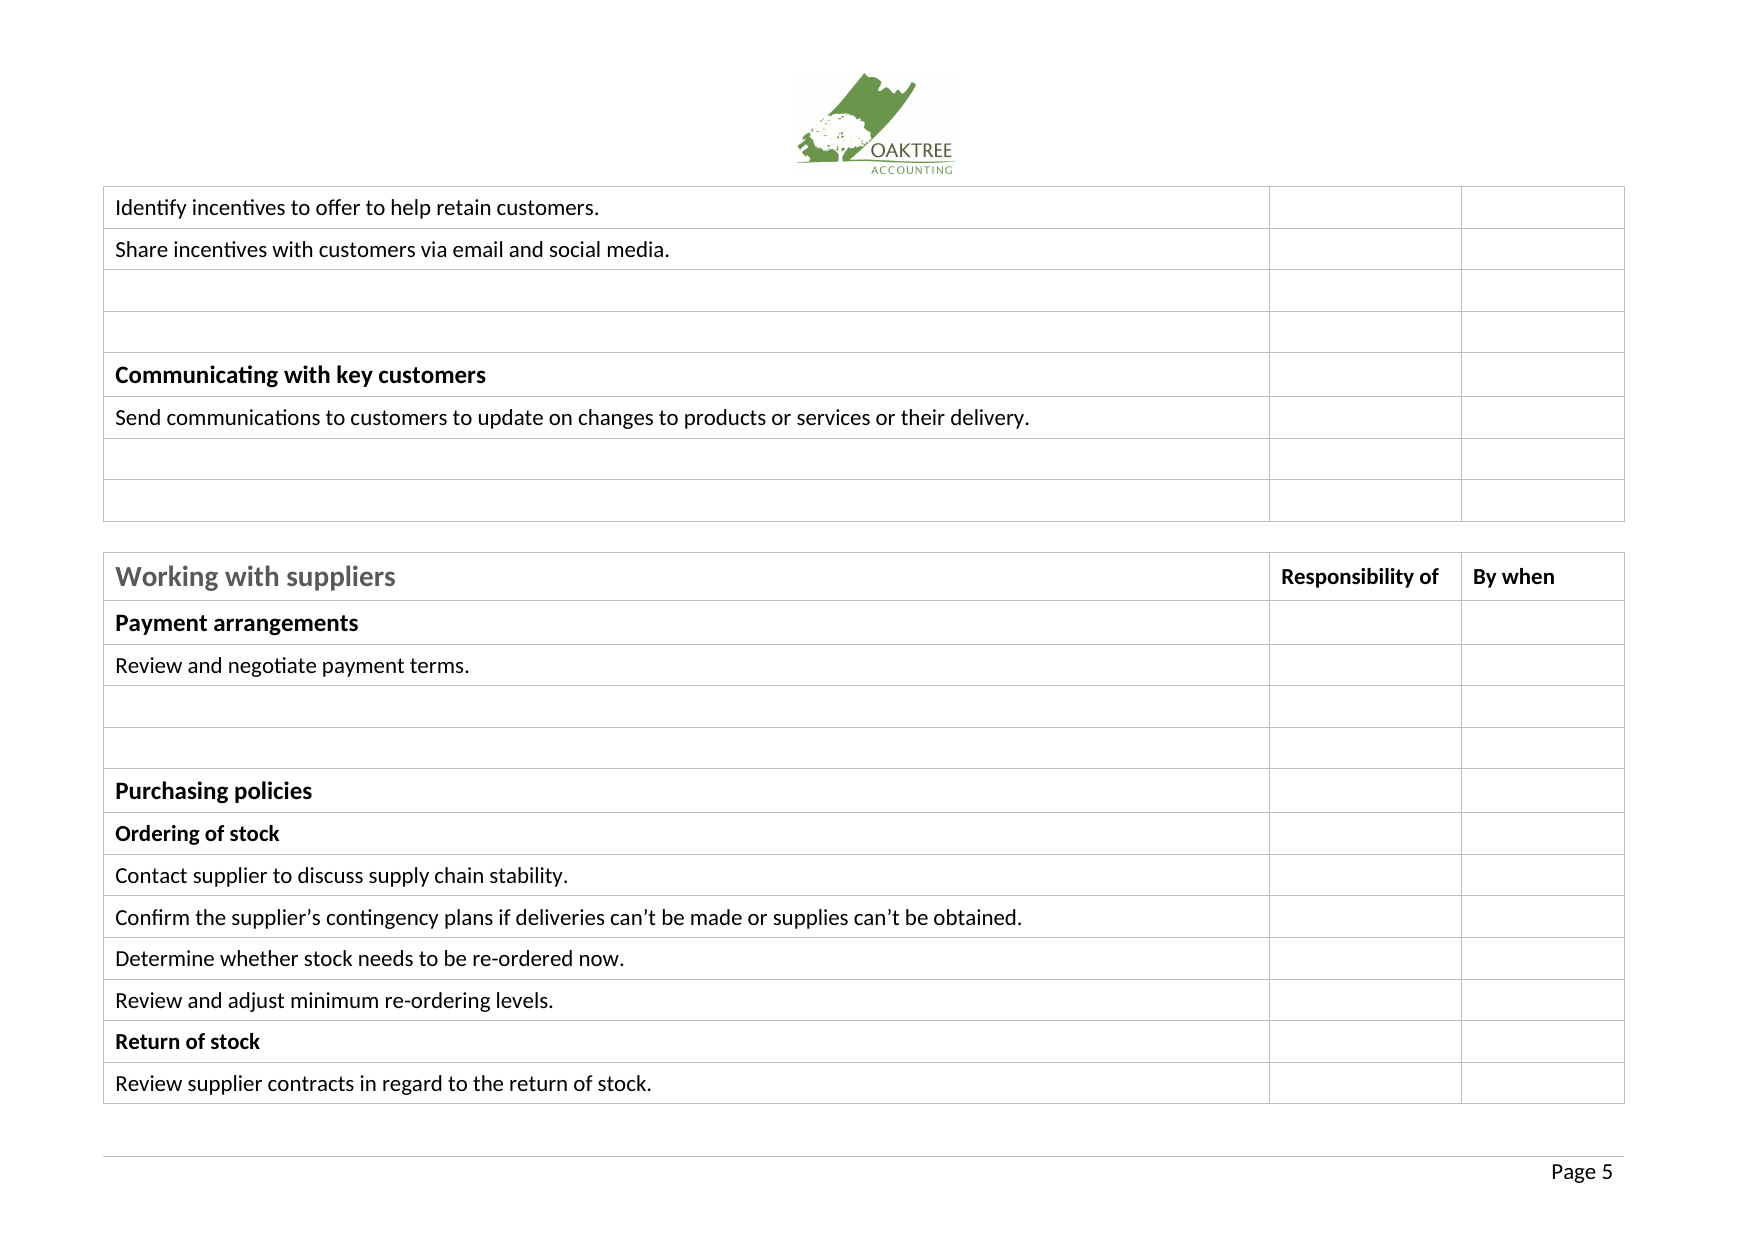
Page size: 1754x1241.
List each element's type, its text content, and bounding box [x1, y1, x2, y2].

table_cell [1270, 980, 1461, 1020]
table_cell [1270, 769, 1461, 812]
table_cell [1462, 187, 1624, 227]
table_cell [1462, 229, 1624, 269]
table_cell [1270, 312, 1461, 352]
table_cell Payment arrangements [104, 601, 1269, 643]
table_cell [1270, 187, 1461, 227]
table_cell [1270, 896, 1461, 937]
table_cell Ordering of stock [104, 813, 1269, 854]
table_cell [1270, 728, 1461, 768]
table_cell [104, 270, 1269, 311]
table_cell [1462, 728, 1624, 768]
table_header Responsibility of [1270, 553, 1461, 599]
table_cell [1270, 439, 1461, 479]
table_cell [1462, 813, 1624, 854]
table_cell Share incentives with customers via email and social media. [104, 229, 1269, 269]
table_cell [1270, 813, 1461, 854]
table_header By when [1462, 553, 1624, 599]
picture [796, 73, 958, 174]
table_cell [1270, 353, 1461, 396]
table_cell [1270, 229, 1461, 269]
table_cell Send communications to customers to update on changes to products or services or their delivery. [104, 397, 1269, 438]
table_cell [1462, 439, 1624, 479]
table_cell [1462, 938, 1624, 978]
table_cell Purchasing policies [104, 769, 1269, 812]
table_cell [1270, 1021, 1461, 1062]
table_cell [1270, 686, 1461, 727]
table_cell [1462, 353, 1624, 396]
table_cell [1270, 480, 1461, 521]
table_cell [1462, 980, 1624, 1020]
table_cell Confirm the supplier’s contingency plans if deliveries can’t be made or supplies can’t be obtained. [104, 896, 1269, 937]
table_cell [1270, 1063, 1461, 1103]
table_cell [1270, 397, 1461, 438]
table_cell [1462, 645, 1624, 685]
table_cell [1462, 397, 1624, 438]
table_cell [1462, 480, 1624, 521]
table_cell [1462, 686, 1624, 727]
table_cell Review supplier contracts in regard to the return of stock. [104, 1063, 1269, 1103]
table_cell [1462, 601, 1624, 643]
table_cell [1462, 1021, 1624, 1062]
table_cell [104, 312, 1269, 352]
table_cell Review and adjust minimum re-ordering levels. [104, 980, 1269, 1020]
table_cell Contact supplier to discuss supply chain stability. [104, 855, 1269, 895]
table_cell Communicating with key customers [104, 353, 1269, 396]
table_cell [1462, 769, 1624, 812]
table_cell [1270, 938, 1461, 978]
table_cell Review and negotiate payment terms. [104, 645, 1269, 685]
table_cell Identify incentives to offer to help retain customers. [104, 187, 1269, 227]
table_cell [1462, 270, 1624, 311]
table_cell [1462, 312, 1624, 352]
table_cell [104, 439, 1269, 479]
table_cell [1270, 855, 1461, 895]
table_cell Return of stock [104, 1021, 1269, 1062]
table_cell [1462, 855, 1624, 895]
table_cell [1270, 270, 1461, 311]
table_header Working with suppliers [104, 553, 1269, 599]
table_cell [1462, 1063, 1624, 1103]
table_cell [1270, 601, 1461, 643]
table_cell [104, 728, 1269, 768]
table_cell [1270, 645, 1461, 685]
table_cell Determine whether stock needs to be re-ordered now. [104, 938, 1269, 978]
table_cell [104, 686, 1269, 727]
table_cell [104, 480, 1269, 521]
table_cell [1462, 896, 1624, 937]
